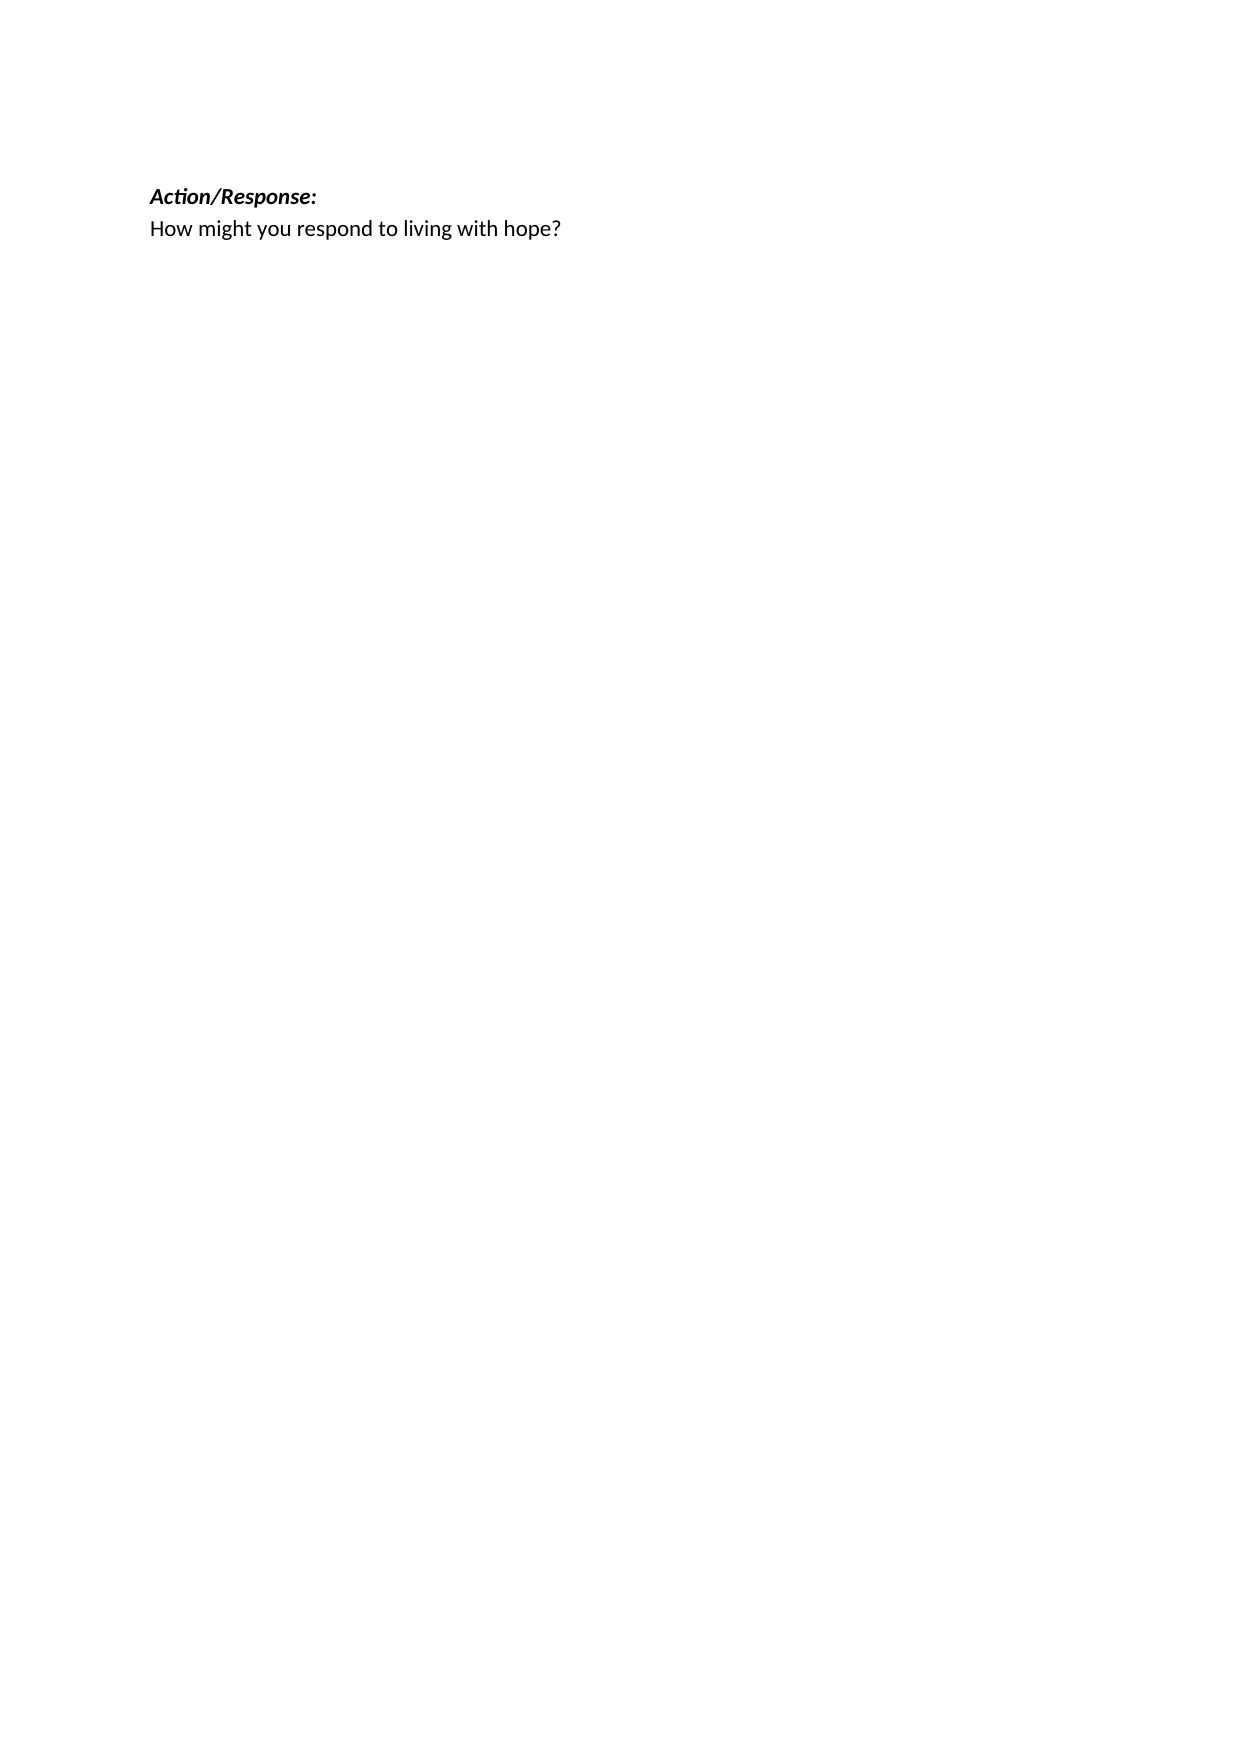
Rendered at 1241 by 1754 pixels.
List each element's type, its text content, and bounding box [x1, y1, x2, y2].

text Action/Response: [150, 182, 1090, 210]
text How might you respond to living with hope? [150, 214, 1090, 242]
